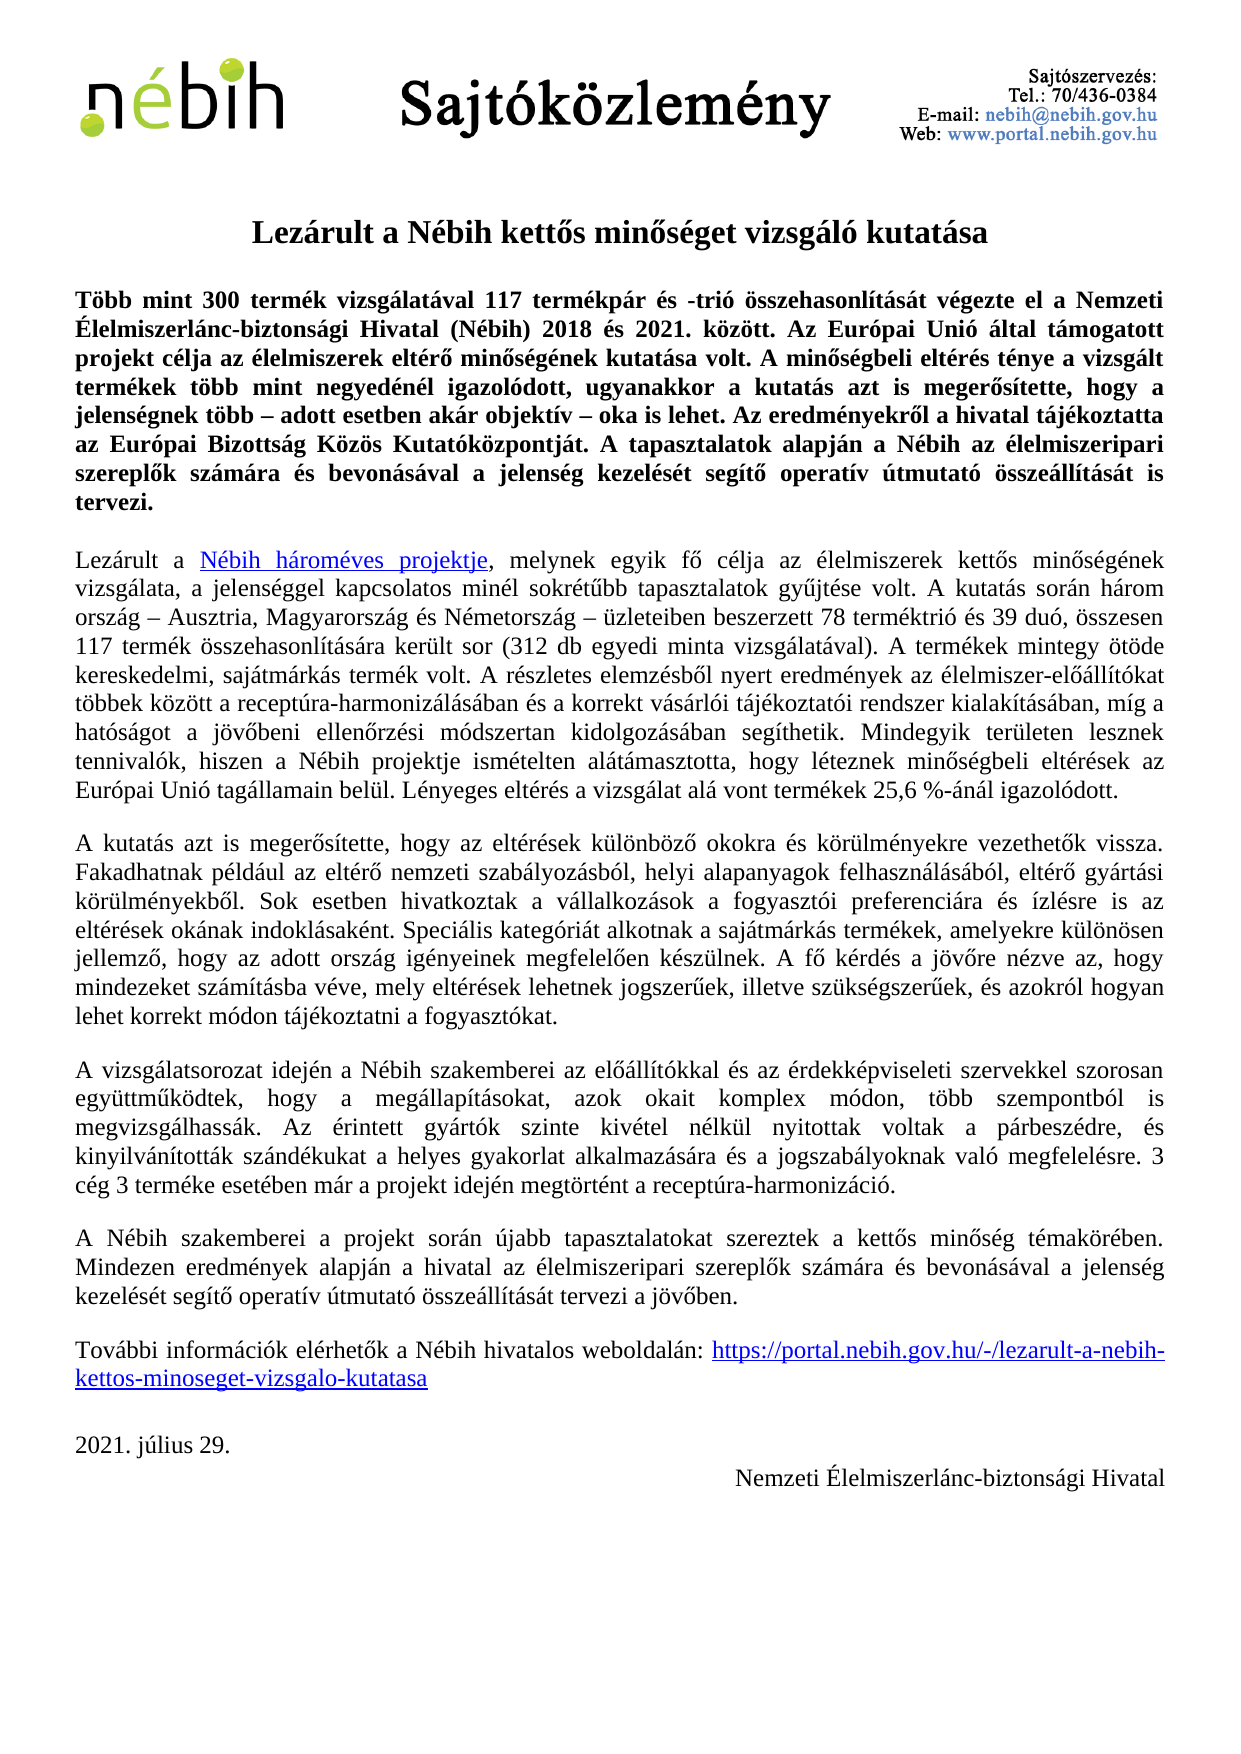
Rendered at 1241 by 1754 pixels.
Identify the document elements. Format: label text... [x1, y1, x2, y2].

text Több mint 300 termék vizsgálatával 117 termékpár és -trió összehasonlítását végezte el a Nemzeti Élelmiszerlánc-biztonsági Hivatal (Nébih) 2018 és 2021. között. Az Európai Unió által támogatott projekt célja az élelmiszerek eltérő minőségének kutatása volt. A minőségbeli eltérés ténye a vizsgált termékek több mint negyedénél igazolódott, ugyanakkor a kutatás azt is megerősítette, hogy a jelenségnek több – adott esetben akár objektív – oka is lehet. Az eredményekről a hivatal tájékoztatta az Európai Bizottság Közös Kutatóközpontját. A tapasztalatok alapján a Nébih az élelmiszeripari szereplők számára és bevonásával a jelenség kezelését segítő operatív útmutató összeállítását is tervezi. [75, 286, 1165, 516]
text Lezárult a Nébih kettős minőséget vizsgáló kutatása [75, 212, 1165, 251]
text A kutatás azt is megerősítette, hogy az eltérések különböző okokra és körülményekre vezethetők vissza. Fakadhatnak például az eltérő nemzeti szabályozásból, helyi alapanyagok felhasználásából, eltérő gyártási körülményekből. Sok esetben hivatkoztak a vállalkozások a fogyasztói preferenciára és ízlésre is az eltérések okának indoklásaként. Speciális kategóriát alkotnak a sajátmárkás termékek, amelyekre különösen jellemző, hogy az adott ország igényeinek megfelelően készülnek. A fő kérdés a jövőre nézve az, hogy mindezeket számításba véve, mely eltérések lehetnek jogszerűek, illetve szükségszerűek, és azokról hogyan lehet korrekt módon tájékoztatni a fogyasztókat. [75, 828, 1165, 1030]
text A Nébih szakemberei a projekt során újabb tapasztalatokat szereztek a kettős minőség témakörében. Mindezen eredmények alapján a hivatal az élelmiszeripari szereplők számára és bevonásával a jelenség kezelését segítő operatív útmutató összeállítását tervezi a jövőben. [75, 1223, 1165, 1310]
text 2021. július 29. [75, 1430, 1165, 1458]
text Lezárult a Nébih hároméves projektje, melynek egyik fő célja az élelmiszerek kettős minőségének vizsgálata, a jelenséggel kapcsolatos minél sokrétűbb tapasztalatok gyűjtése volt. A kutatás során három ország – Ausztria, Magyarország és Németország – üzleteiben beszerzett 78 terméktrió és 39 duó, összesen 117 termék összehasonlítására került sor (312 db egyedi minta vizsgálatával). A termékek mintegy ötöde kereskedelmi, sajátmárkás termék volt. A részletes elemzésből nyert eredmények az élelmiszer-előállítókat többek között a receptúra-harmonizálásában és a korrekt vásárlói tájékoztatói rendszer kialakításában, míg a hatóságot a jövőbeni ellenőrzési módszertan kidolgozásában segíthetik. Mindegyik területen lesznek tennivalók, hiszen a Nébih projektje ismételten alátámasztotta, hogy léteznek minőségbeli eltérések az Európai Unió tagállamain belül. Lényeges eltérés a vizsgálat alá vont termékek 25,6 %-ánál igazolódott. [75, 545, 1165, 803]
picture [75, 44, 1168, 153]
text További információk elérhetők a Nébih hivatalos weboldalán: https://portal.nebih.gov.hu/-/lezarult-a-nebih-kettos-minoseget-vizsgalo-kutatasa [75, 1335, 1165, 1392]
text A vizsgálatsorozat idején a Nébih szakemberei az előállítókkal és az érdekképviseleti szervekkel szorosan együttműködtek, hogy a megállapításokat, azok okait komplex módon, több szempontból is megvizsgálhassák. Az érintett gyártók szinte kivétel nélkül nyitottak voltak a párbeszédre, és kinyilvánították szándékukat a helyes gyakorlat alkalmazására és a jogszabályoknak való megfelelésre. 3 cég 3 terméke esetében már a projekt idején megtörtént a receptúra-harmonizáció. [75, 1055, 1165, 1198]
text Nemzeti Élelmiszerlánc-biztonsági Hivatal [75, 1463, 1165, 1492]
